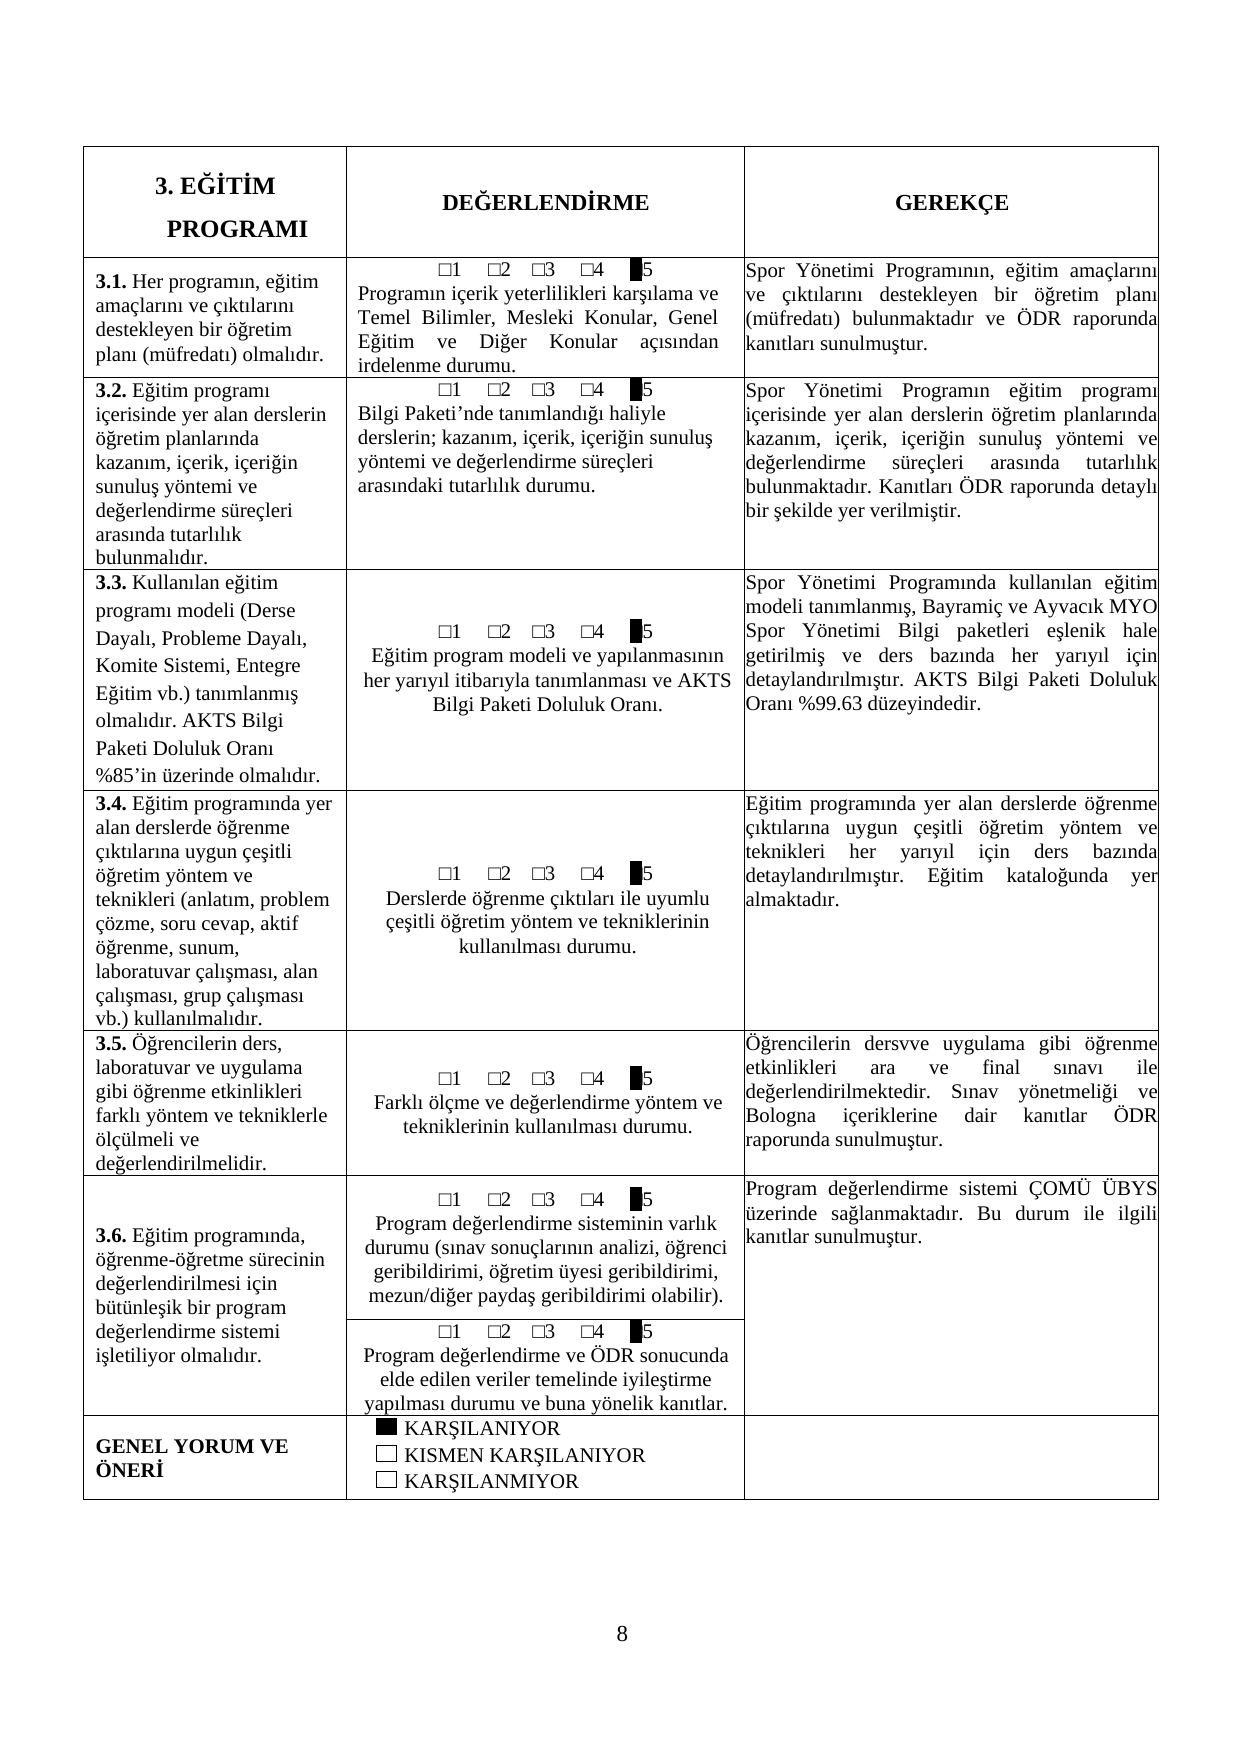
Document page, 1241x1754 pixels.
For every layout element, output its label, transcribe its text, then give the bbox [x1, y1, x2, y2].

table_cell 3.4. Eğitim programında yer alan derslerde öğrenme çıktılarına uygun çeşitli öğretim yöntem ve teknikleri (anlatım, problem çözme, soru cevap, aktif öğrenme, sunum, laboratuvar çalışması, alan çalışması, grup çalışması vb.) kullanılmalıdır. [84, 791, 346, 1030]
table_cell 3.1. Her programın, eğitim amaçlarını ve çıktılarını destekleyen bir öğretim planı (müfredatı) olmalıdır. [84, 258, 346, 377]
table_cell KARŞILANIYOR KISMEN KARŞILANIYOR KARŞILANMIYOR [347, 1416, 744, 1499]
table_cell 3.6. Eğitim programında, öğrenme-öğretme sürecinin değerlendirilmesi için bütünleşik bir program değerlendirme sistemi işletiliyor olmalıdır. [84, 1176, 346, 1415]
table_cell GENEL YORUM VE ÖNERİ [84, 1416, 346, 1499]
table_cell □1 □2 □3 □4 □5 Programın içerik yeterlilikleri karşılama ve Temel Bilimler, Mesleki Konular, Genel Eğitim ve Diğer Konular açısından irdelenme durumu. [347, 258, 744, 377]
table_cell Eğitim programında yer alan derslerde öğrenme çıktılarına uygun çeşitli öğretim yöntem ve teknikleri her yarıyıl için ders bazında detaylandırılmıştır. Eğitim kataloğunda yer almaktadır. [745, 791, 1158, 1030]
table_cell 3.3. Kullanılan eğitim programı modeli (Derse Dayalı, Probleme Dayalı, Komite Sistemi, Entegre Eğitim vb.) tanımlanmış olmalıdır. AKTS Bilgi Paketi Doluluk Oranı %85’in üzerinde olmalıdır. [84, 570, 346, 789]
table_cell 3.2. Eğitim programı içerisinde yer alan derslerin öğretim planlarında kazanım, içerik, içeriğin sunuluş yöntemi ve değerlendirme süreçleri arasında tutarlılık bulunmalıdır. [84, 378, 346, 569]
table_cell □1 □2 □3 □4 □5 Derslerde öğrenme çıktıları ile uyumlu çeşitli öğretim yöntem ve tekniklerinin kullanılması durumu. [347, 791, 744, 1030]
table_cell □1 □2 □3 □4 □5 Farklı ölçme ve değerlendirme yöntem ve tekniklerinin kullanılması durumu. [347, 1031, 744, 1175]
table_header DEĞERLENDİRME [347, 147, 744, 257]
table_header 3. EĞİTİM PROGRAMI [84, 147, 346, 257]
table_header GEREKÇE [745, 147, 1158, 257]
table_cell □1 □2 □3 □4 □5 Program değerlendirme ve ÖDR sonucunda elde edilen veriler temelinde iyileştirme yapılması durumu ve buna yönelik kanıtlar. [347, 1320, 744, 1415]
table_cell Spor Yönetimi Programının, eğitim amaçlarını ve çıktılarını destekleyen bir öğretim planı (müfredatı) bulunmaktadır ve ÖDR raporunda kanıtları sunulmuştur. [745, 258, 1158, 377]
table_cell 3.5. Öğrencilerin ders, laboratuvar ve uygulama gibi öğrenme etkinlikleri farklı yöntem ve tekniklerle ölçülmeli ve değerlendirilmelidir. [84, 1031, 346, 1175]
table_cell □1 □2 □3 □4 □5 Program değerlendirme sisteminin varlık durumu (sınav sonuçlarının analizi, öğrenci geribildirimi, öğretim üyesi geribildirimi, mezun/diğer paydaş geribildirimi olabilir). [347, 1176, 744, 1319]
table_cell □1 □2 □3 □4 □5 Bilgi Paketi’nde tanımlandığı haliyle derslerin; kazanım, içerik, içeriğin sunuluş yöntemi ve değerlendirme süreçleri arasındaki tutarlılık durumu. [347, 378, 744, 569]
table_cell Öğrencilerin dersvve uygulama gibi öğrenme etkinlikleri ara ve final sınavı ile değerlendirilmektedir. Sınav yönetmeliği ve Bologna içeriklerine dair kanıtlar ÖDR raporunda sunulmuştur. [745, 1031, 1158, 1175]
table_cell □1 □2 □3 □4 □5 Eğitim program modeli ve yapılanmasının her yarıyıl itibarıyla tanımlanması ve AKTS Bilgi Paketi Doluluk Oranı. [347, 570, 744, 789]
table_cell [745, 1416, 1158, 1499]
table_cell Spor Yönetimi Programında kullanılan eğitim modeli tanımlanmış, Bayramiç ve Ayvacık MYO Spor Yönetimi Bilgi paketleri eşlenik hale getirilmiş ve ders bazında her yarıyıl için detaylandırılmıştır. AKTS Bilgi Paketi Doluluk Oranı %99.63 düzeyindedir. [745, 570, 1158, 789]
table_cell Program değerlendirme sistemi ÇOMÜ ÜBYS üzerinde sağlanmaktadır. Bu durum ile ilgili kanıtlar sunulmuştur. [745, 1176, 1158, 1415]
table_cell Spor Yönetimi Programın eğitim programı içerisinde yer alan derslerin öğretim planlarında kazanım, içerik, içeriğin sunuluş yöntemi ve değerlendirme süreçleri arasında tutarlılık bulunmaktadır. Kanıtları ÖDR raporunda detaylı bir şekilde yer verilmiştir. [745, 378, 1158, 569]
